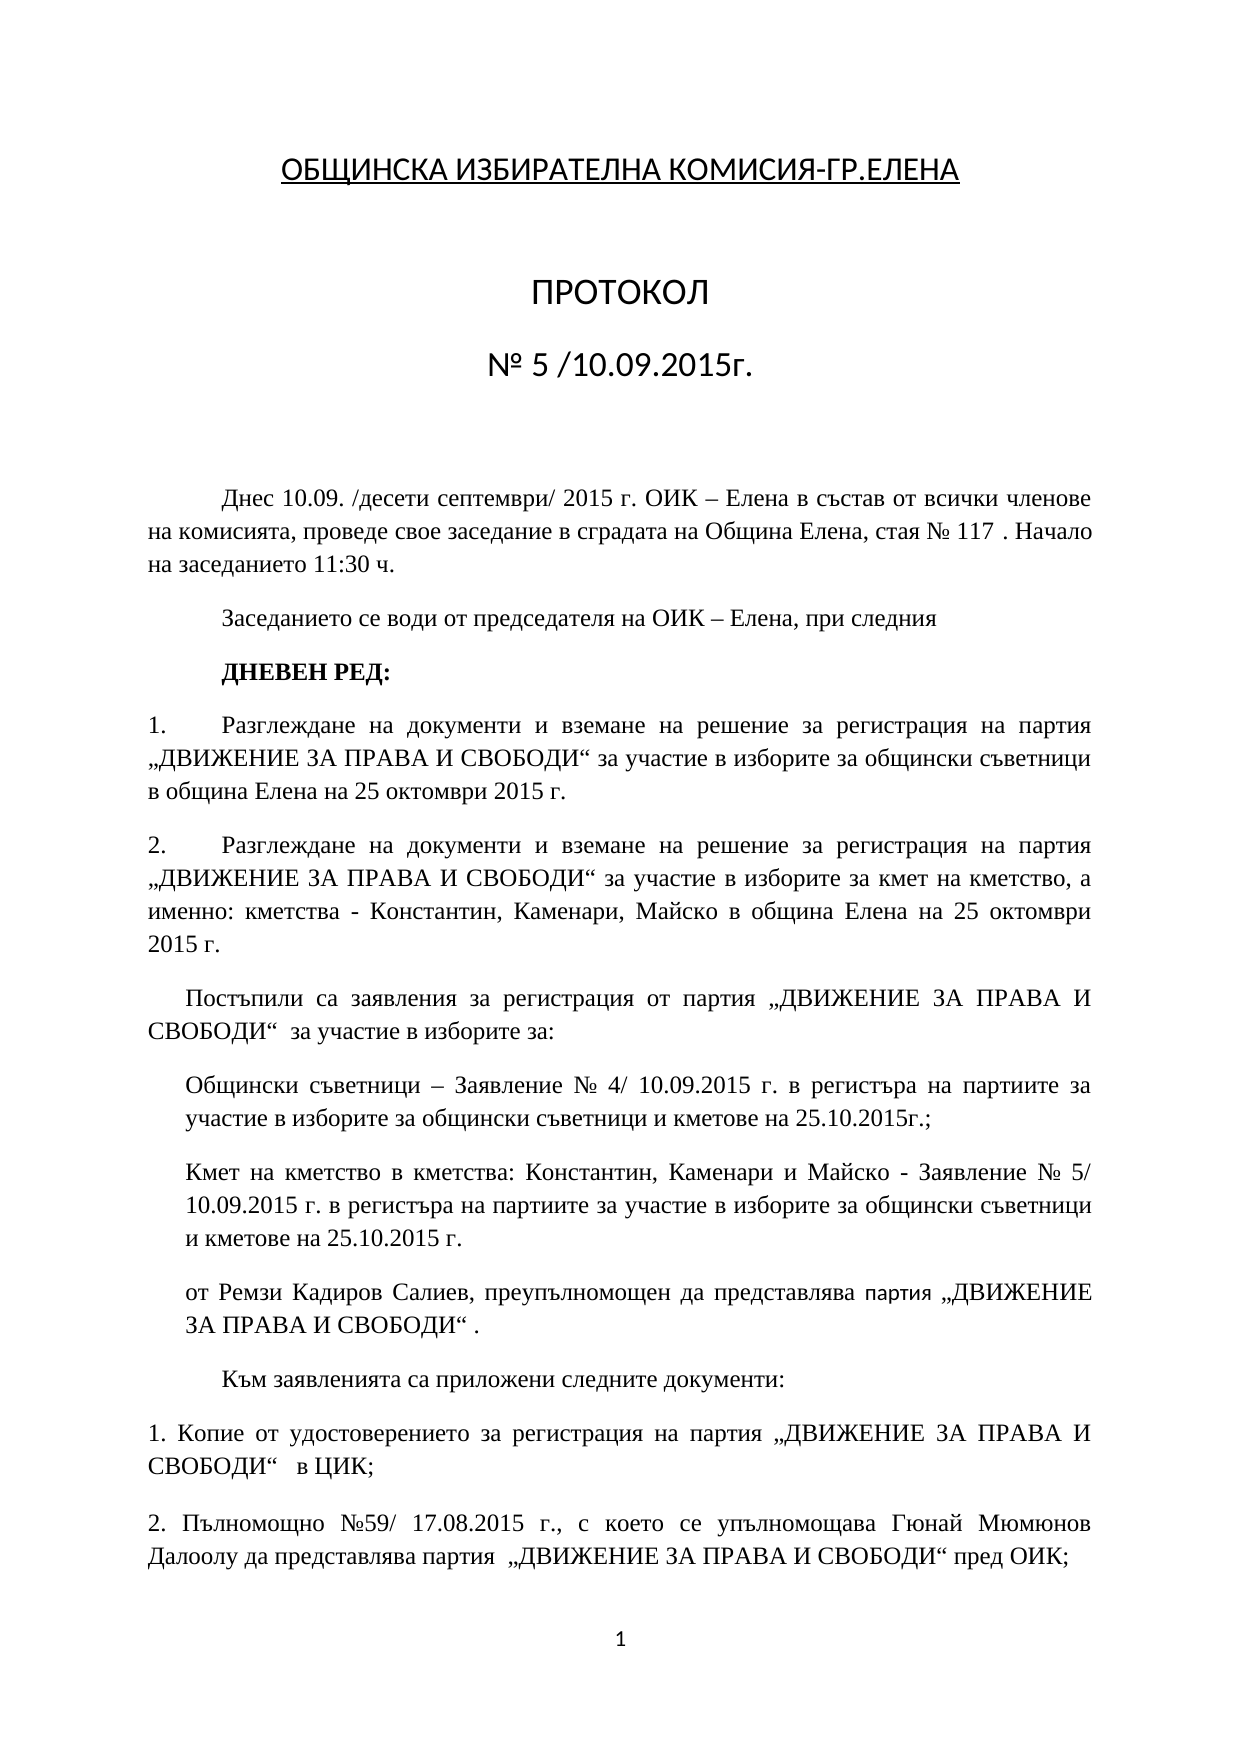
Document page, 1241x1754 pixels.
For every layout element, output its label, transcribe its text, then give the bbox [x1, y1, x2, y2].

text Постъпили са заявления за регистрация от партия „ДВИЖЕНИЕ ЗА ПРАВА И СВОБОДИ“ за участие в изборите за: [148, 983, 1093, 1045]
text 1. Копие от удостоверението за регистрация на партия „ДВИЖЕНИЕ ЗА ПРАВА И СВОБОДИ“ в ЦИК; [148, 1418, 1093, 1480]
text Към заявленията са приложени следните документи: [185, 1364, 1093, 1393]
text ОБЩИНСКА ИЗБИРАТЕЛНА КОМИСИЯ-ГР.ЕЛЕНА [148, 148, 1093, 188]
text Заседанието се води от председателя на ОИК – Елена, при следния [148, 603, 1093, 631]
text от Ремзи Кадиров Салиев, преупълномощен да представлява партия „ДВИЖЕНИЕ ЗА ПРАВА И СВОБОДИ“ . [185, 1277, 1093, 1339]
text 1. Разглеждане на документи и вземане на решение за регистрация на партия „ДВИЖЕНИЕ ЗА ПРАВА И СВОБОДИ“ за участие в изборите за общински съветници в община Елена на 25 октомври 2015 г. [148, 710, 1093, 805]
text ПРОТОКОЛ [148, 268, 1093, 314]
text Общински съветници – Заявление № 4/ 10.09.2015 г. в регистъра на партиите за участие в изборите за общински съветници и кметове на 25.10.2015г.; [185, 1070, 1093, 1132]
text № 5 /10.09.2015г. [148, 342, 1093, 385]
text Кмет на кметство в кметства: Константин, Каменари и Майско - Заявление № 5/ 10.09.2015 г. в регистъра на партиите за участие в изборите за общински съветници и кметове на 25.10.2015 г. [185, 1157, 1093, 1252]
text Днес 10.09. /десети септември/ 2015 г. ОИК – Елена в състав от всички членове на комисията, проведе свое заседание в сградата на Община Елена, стая № 117 . Начало на заседанието 11:30 ч. [148, 483, 1093, 578]
text 2. Разглеждане на документи и вземане на решение за регистрация на партия „ДВИЖЕНИЕ ЗА ПРАВА И СВОБОДИ“ за участие в изборите за кмет на кметство, а именно: кметства - Константин, Каменари, Майско в община Елена на 25 октомври 2015 г. [148, 830, 1093, 958]
text ДНЕВЕН РЕД: [148, 657, 1093, 685]
text 2. Пълномощно №59/ 17.08.2015 г., с което се упълномощава Гюнай Мюмюнов Далоолу да представлява партия „ДВИЖЕНИЕ ЗА ПРАВА И СВОБОДИ“ пред ОИК; [148, 1505, 1093, 1571]
